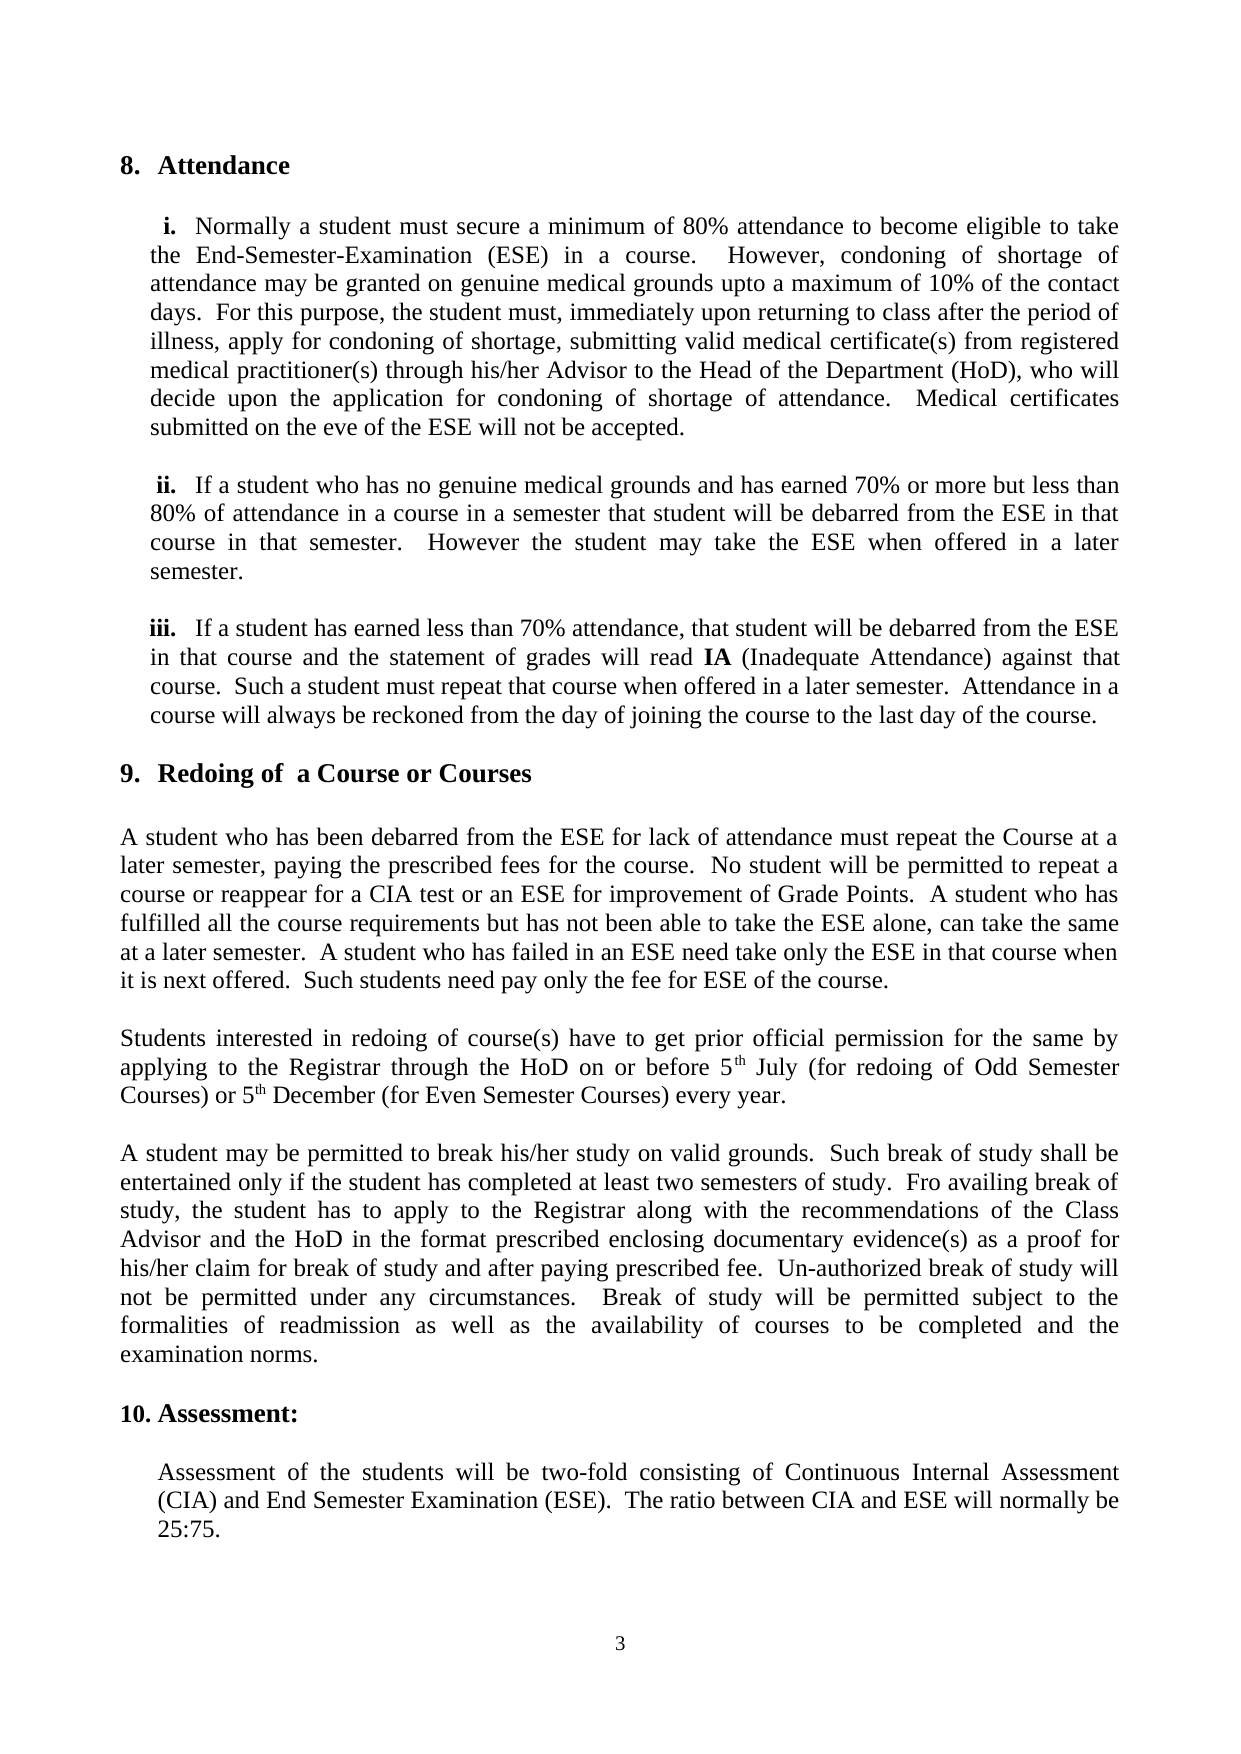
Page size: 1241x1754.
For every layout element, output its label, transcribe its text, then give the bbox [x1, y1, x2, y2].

list Assessment: [120, 1397, 1120, 1428]
text A student who has been debarred from the ESE for lack of attendance must repeat the Course at a later semester, paying the prescribed fees for the course. No student will be permitted to repeat a course or reappear for a CIA test or an ESE for improvement of Grade Points. A student who has fulfilled all the course requirements but has not been able to take the ESE alone, can take the same at a later semester. A student who has failed in an ESE need take only the ESE in that course when it is next offered. Such students need pay only the fee for ESE of the course. [120, 822, 1120, 994]
list Normally a student must secure a minimum of 80% attendance to become eligible to take the End-Semester-Examination (ESE) in a course. However, condoning of shortage of attendance may be granted on genuine medical grounds upto a maximum of 10% of the contact days. For this purpose, the student must, immediately upon returning to class after the period of illness, apply for condoning of shortage, submitting valid medical certificate(s) from registered medical practitioner(s) through his/her Advisor to the Head of the Department (HoD), who will decide upon the application for condoning of shortage of attendance. Medical certificates submitted on the eve of the ESE will not be accepted. [150, 211, 1120, 441]
list If a student who has no genuine medical grounds and has earned 70% or more but less than 80% of attendance in a course in a semester that student will be debarred from the ESE in that course in that semester. However the student may take the ESE when offered in a later semester. [150, 470, 1120, 585]
list Attendance [120, 149, 1120, 180]
list Redoing of a Course or Courses [120, 757, 1120, 788]
text Students interested in redoing of course(s) have to get prior official permission for the same by applying to the Registrar through the HoD on or before 5th July (for redoing of Odd Semester Courses) or 5th December (for Even Semester Courses) every year. [120, 1023, 1120, 1109]
text Assessment of the students will be two-fold consisting of Continuous Internal Assessment (CIA) and End Semester Examination (ESE). The ratio between CIA and ESE will normally be 25:75. [157, 1457, 1120, 1543]
text A student may be permitted to break his/her study on valid grounds. Such break of study shall be entertained only if the student has completed at least two semesters of study. Fro availing break of study, the student has to apply to the Registrar along with the recommendations of the Class Advisor and the HoD in the format prescribed enclosing documentary evidence(s) as a proof for his/her claim for break of study and after paying prescribed fee. Un-authorized break of study will not be permitted under any circumstances. Break of study will be permitted subject to the formalities of readmission as well as the availability of courses to be completed and the examination norms. [120, 1138, 1120, 1368]
list If a student has earned less than 70% attendance, that student will be debarred from the ESE in that course and the statement of grades will read IA (Inadequate Attendance) against that course. Such a student must repeat that course when offered in a later semester. Attendance in a course will always be reckoned from the day of joining the course to the last day of the course. [150, 613, 1120, 728]
